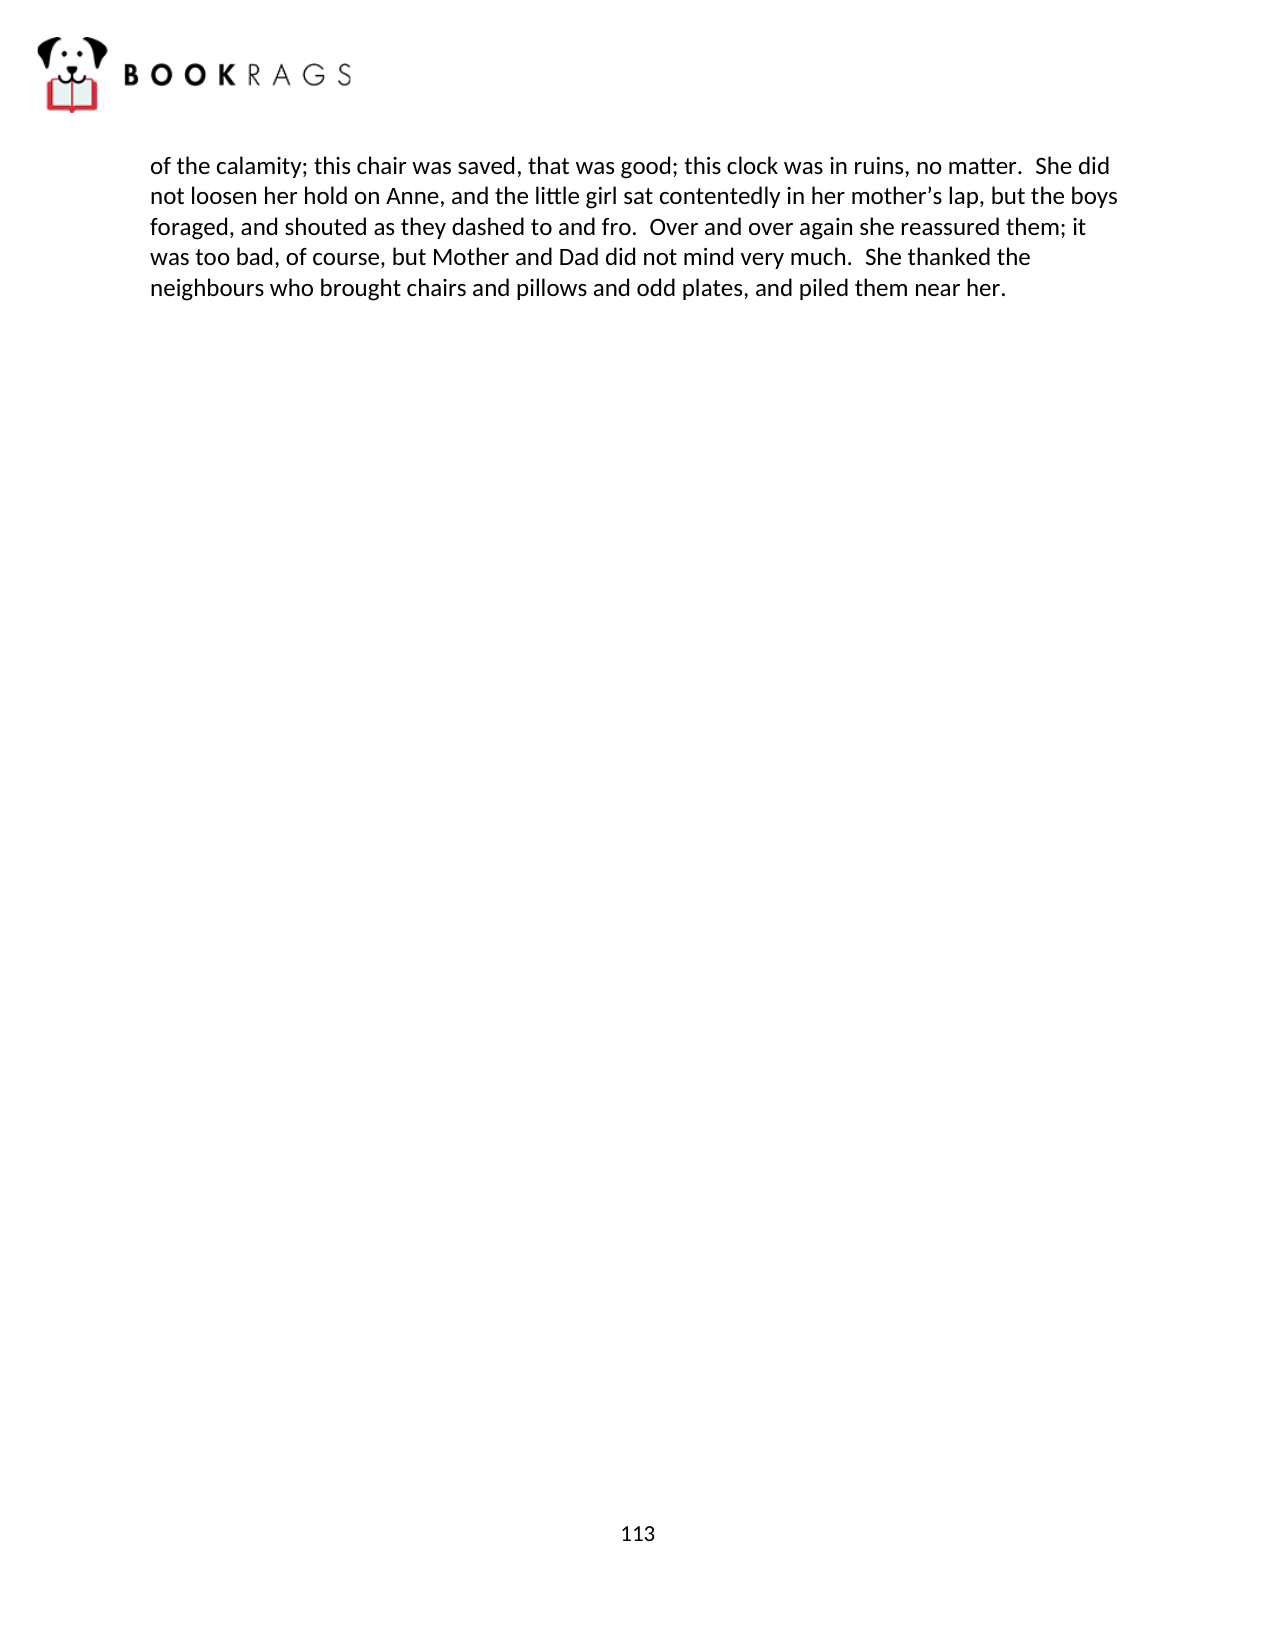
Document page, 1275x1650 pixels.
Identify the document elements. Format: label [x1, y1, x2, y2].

text [150, 150, 1125, 303]
picture [37, 37, 351, 113]
